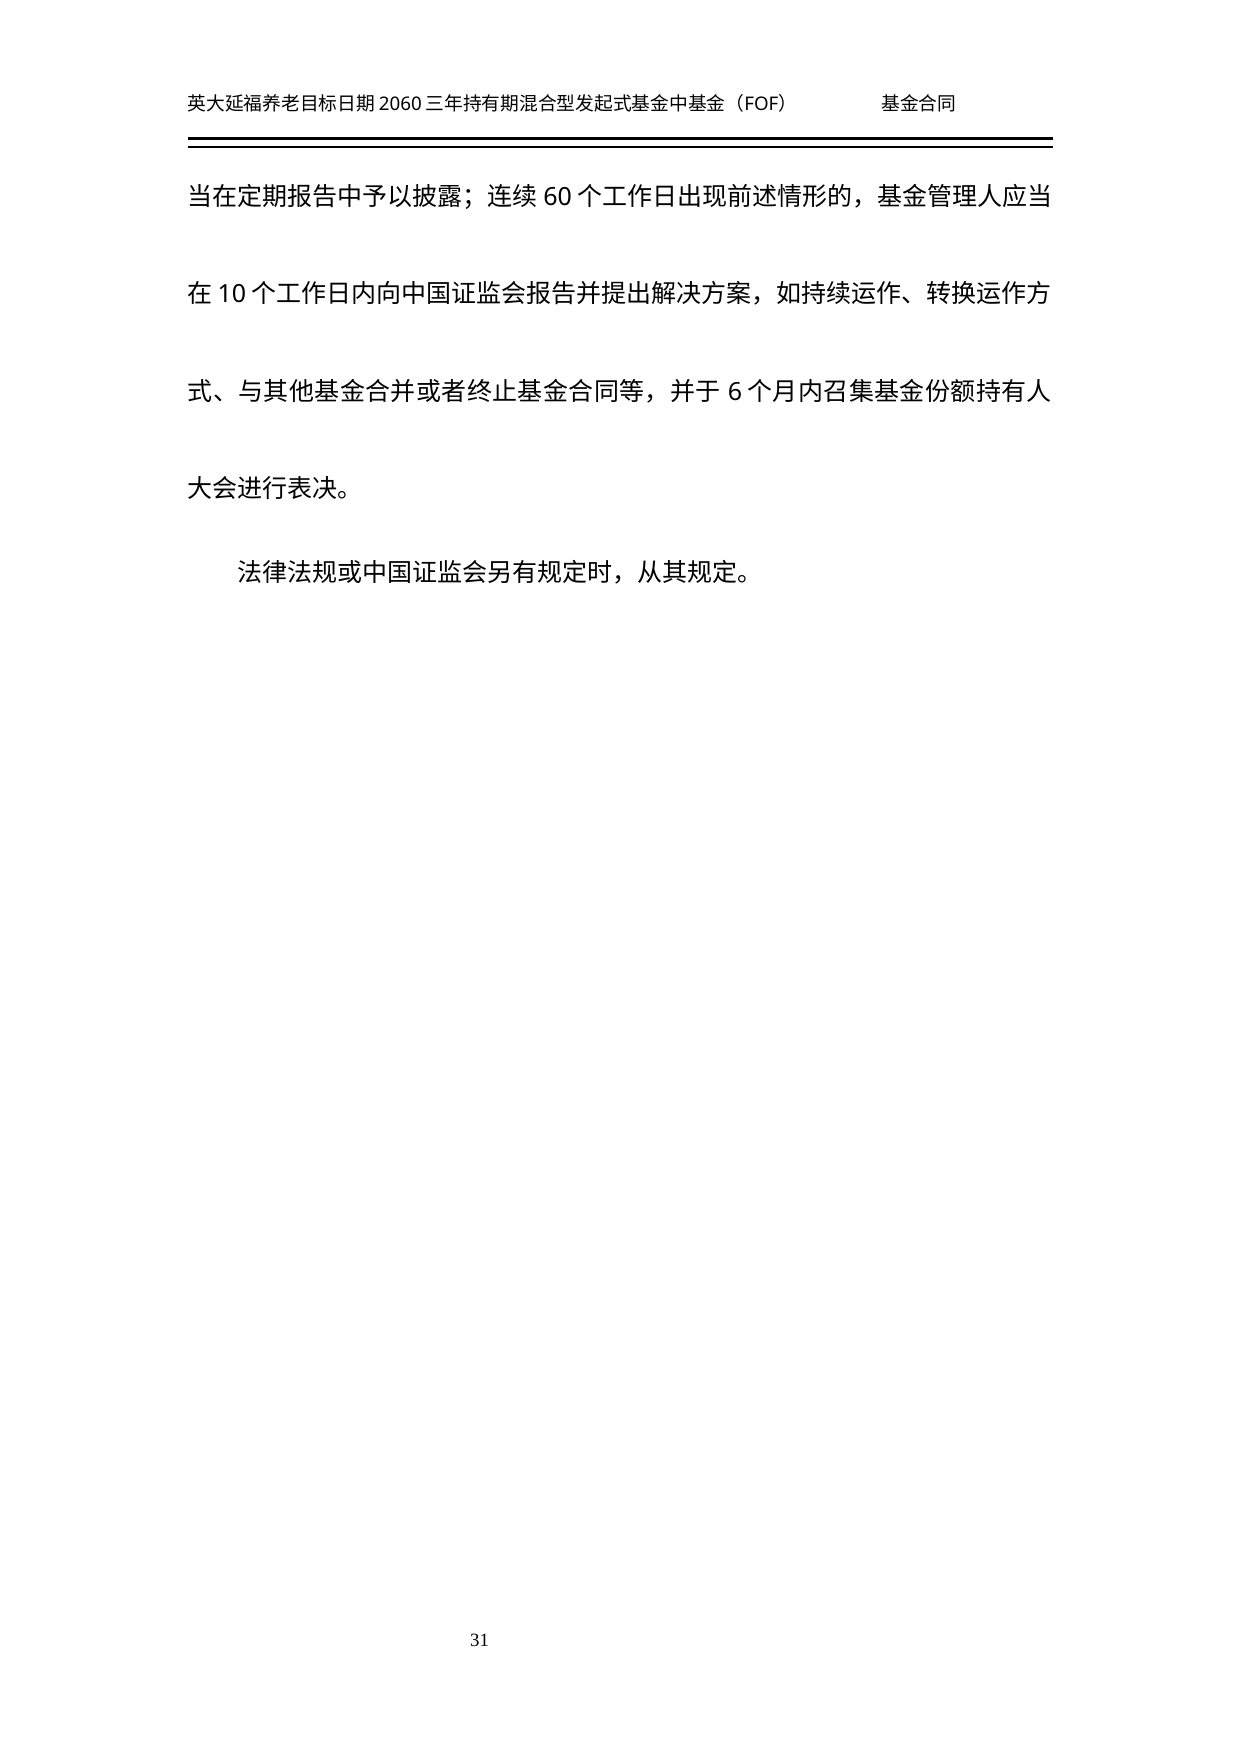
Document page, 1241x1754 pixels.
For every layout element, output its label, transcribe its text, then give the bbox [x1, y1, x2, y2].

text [187, 162, 1053, 519]
text 法律法规或中国证监会另有规定时，从其规定。 [187, 538, 1053, 603]
